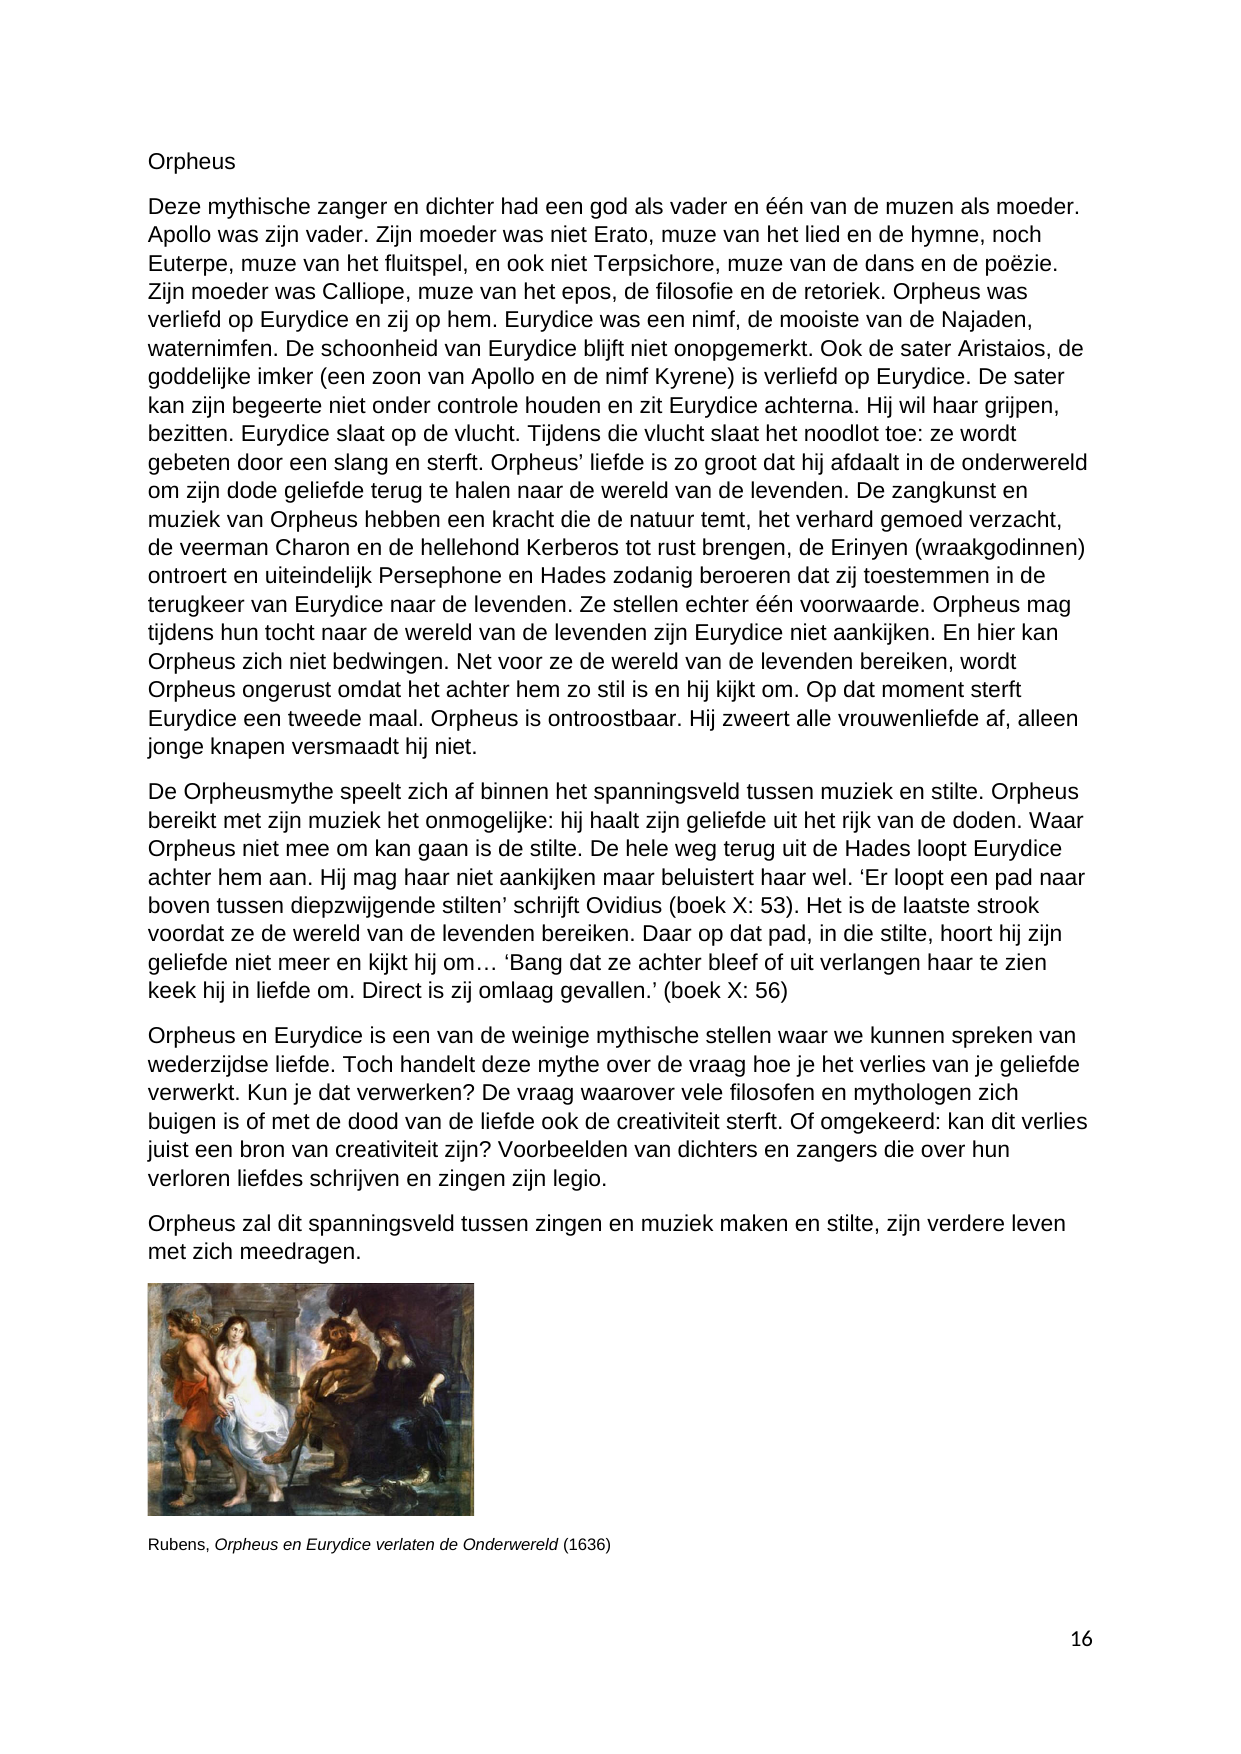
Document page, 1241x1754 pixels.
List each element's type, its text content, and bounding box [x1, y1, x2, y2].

text Orpheus [148, 148, 1093, 174]
text Deze mythische zanger en dichter had een god als vader en één van de muzen als moeder. Apollo was zijn vader. Zijn moeder was niet Erato, muze van het lied en de hymne, noch Euterpe, muze van het fluitspel, en ook niet Terpsichore, muze van de dans en de poëzie. Zijn moeder was Calliope, muze van het epos, de filosofie en de retoriek. Orpheus was verliefd op Eurydice en zij op hem. Eurydice was een nimf, de mooiste van de Najaden, waternimfen. De schoonheid van Eurydice blijft niet onopgemerkt. Ook de sater Aristaios, de goddelijke imker (een zoon van Apollo en de nimf Kyrene) is verliefd op Eurydice. De sater kan zijn begeerte niet onder controle houden en zit Eurydice achterna. Hij wil haar grijpen, bezitten. Eurydice slaat op de vlucht. Tijdens die vlucht slaat het noodlot toe: ze wordt gebeten door een slang en sterft. Orpheus’ liefde is zo groot dat hij afdaalt in de onderwereld om zijn dode geliefde terug te halen naar de wereld van de levenden. De zangkunst en muziek van Orpheus hebben een kracht die de natuur temt, het verhard gemoed verzacht, de veerman Charon en de hellehond Kerberos tot rust brengen, de Erinyen (wraakgodinnen) ontroert en uiteindelijk Persephone en Hades zodanig beroeren dat zij toestemmen in de terugkeer van Eurydice naar de levenden. Ze stellen echter één voorwaarde. Orpheus mag tijdens hun tocht naar de wereld van de levenden zijn Eurydice niet aankijken. En hier kan Orpheus zich niet bedwingen. Net voor ze de wereld van de levenden bereiken, wordt Orpheus ongerust omdat het achter hem zo stil is en hij kijkt om. Op dat moment sterft Eurydice een tweede maal. Orpheus is ontroostbaar. Hij zweert alle vrouwenliefde af, alleen jonge knapen versmaadt hij niet. [148, 193, 1093, 759]
picture [147, 1283, 475, 1516]
text Orpheus en Eurydice is een van de weinige mythische stellen waar we kunnen spreken van wederzijdse liefde. Toch handelt deze mythe over de vraag hoe je het verlies van je geliefde verwerkt. Kun je dat verwerken? De vraag waarover vele filosofen en mythologen zich buigen is of met de dood van de liefde ook de creativiteit sterft. Of omgekeerd: kan dit verlies juist een bron van creativiteit zijn? Voorbeelden van dichters en zangers die over hun verloren liefdes schrijven en zingen zijn legio. [148, 1022, 1093, 1191]
text De Orpheusmythe speelt zich af binnen het spanningsveld tussen muziek en stilte. Orpheus bereikt met zijn muziek het onmogelijke: hij haalt zijn geliefde uit het rijk van de doden. Waar Orpheus niet mee om kan gaan is de stilte. De hele weg terug uit de Hades loopt Eurydice achter hem aan. Hij mag haar niet aankijken maar beluistert haar wel. ‘Er loopt een pad naar boven tussen diepzwijgende stilten’ schrijft Ovidius (boek X: 53). Het is de laatste strook voordat ze de wereld van de levenden bereiken. Daar op dat pad, in die stilte, hoort hij zijn geliefde niet meer en kijkt hij om… ‘Bang dat ze achter bleef of uit verlangen haar te zien keek hij in liefde om. Direct is zij omlaag gevallen.’ (boek X: 56) [148, 778, 1093, 1003]
text Orpheus zal dit spanningsveld tussen zingen en muziek maken en stilte, zijn verdere leven met zich meedragen. [148, 1209, 1093, 1264]
text Rubens, Orpheus en Eurydice verlaten de Onderwereld (1636) [148, 1534, 1093, 1553]
